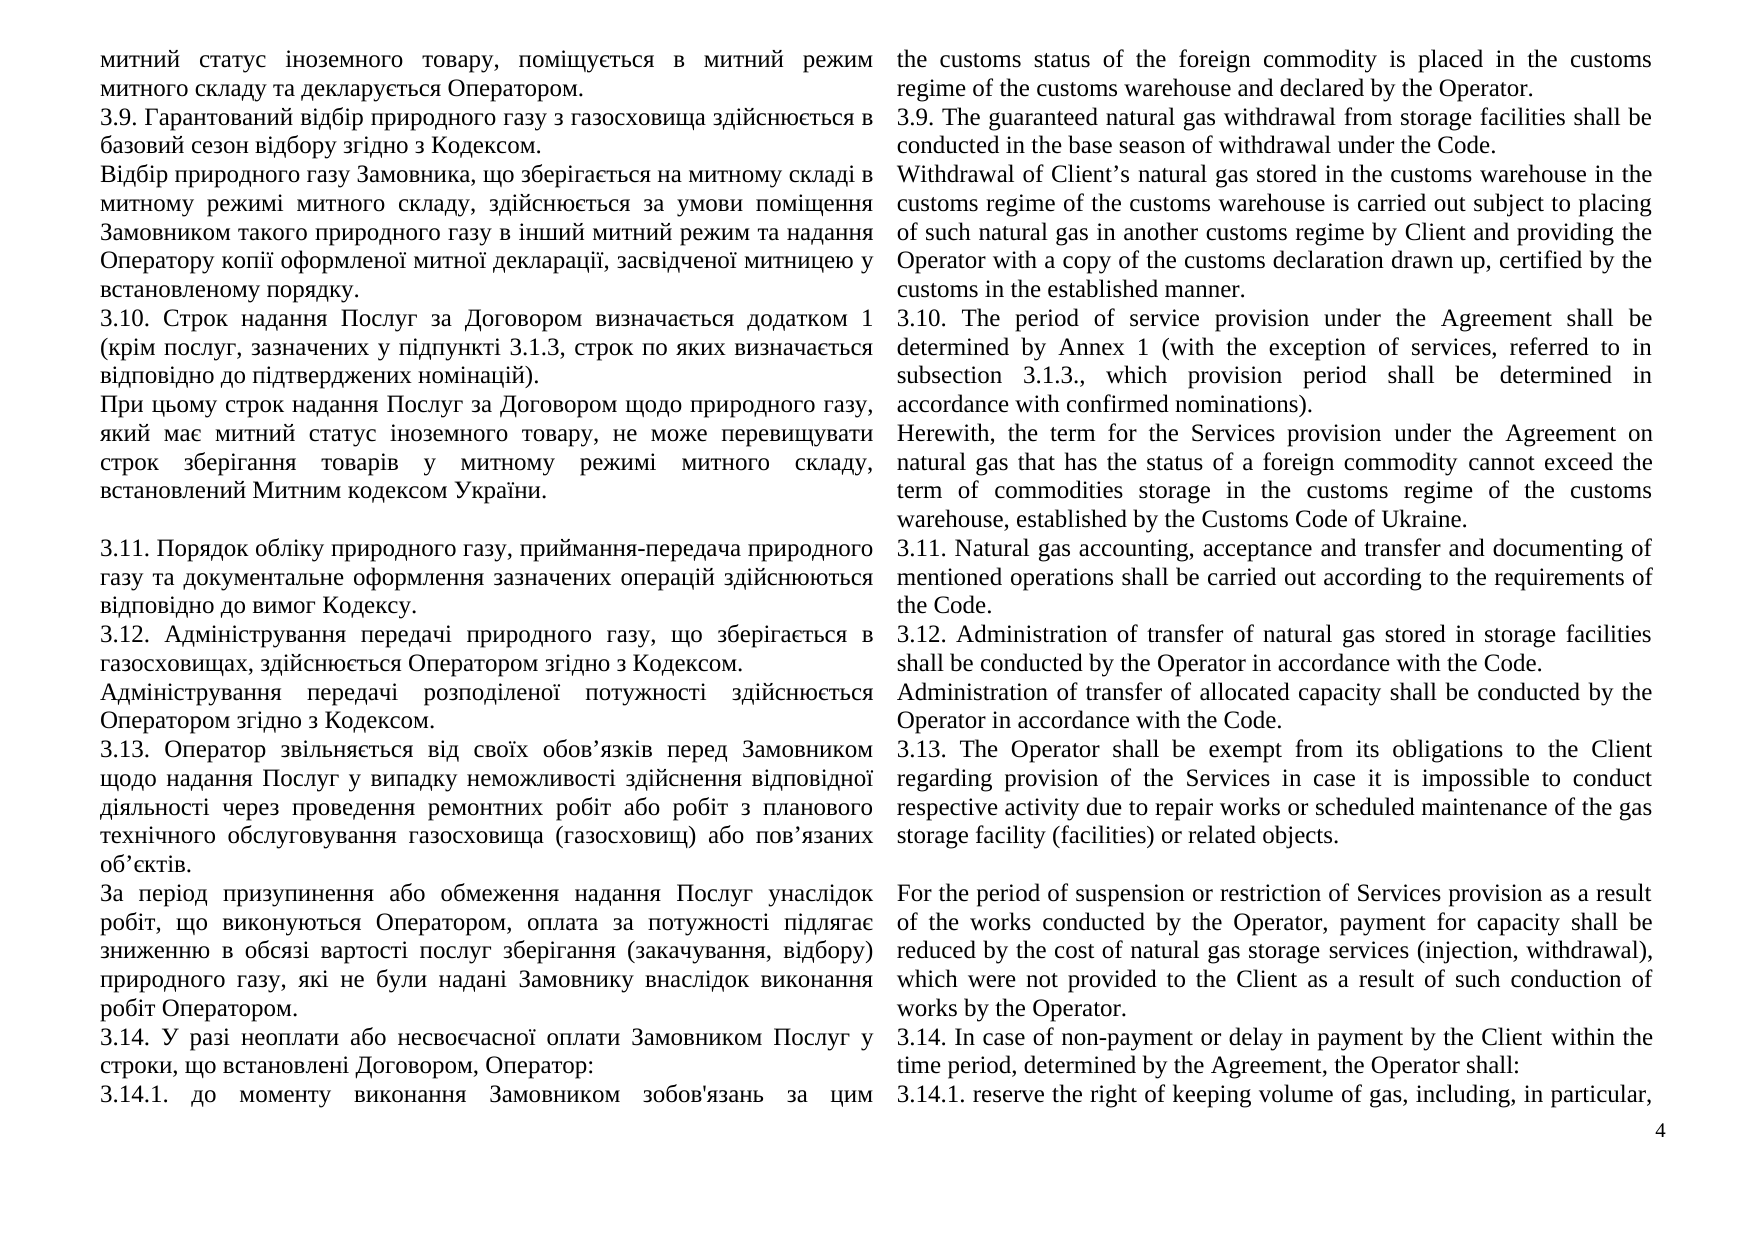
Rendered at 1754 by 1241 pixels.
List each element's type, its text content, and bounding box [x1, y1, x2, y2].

table_cell 3.10. The period of service provision under the Agreement shall be determined by Annex 1 (with the exception of services, referred to in subsection 3.1.3., which provision period shall be determined in accordance with confirmed nominations). Herewith, the term for the Services provision under the Agreement on natural gas that has the status of a foreign commodity cannot exceed the term of commodities storage in the customs regime of the customs warehouse, established by the Customs Code of Ukraine. [885, 303, 1664, 533]
table_cell 3.12. Administration of transfer of natural gas stored in storage facilities shall be conducted by the Operator in accordance with the Code. Administration of transfer of allocated capacity shall be conducted by the Operator in accordance with the Code. [885, 619, 1664, 734]
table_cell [89, 1022, 885, 1108]
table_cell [885, 44, 1664, 102]
table_cell 3.10. Строк надання Послуг за Договором визначається додатком 1 (крім послуг, зазначених у підпункті 3.1.3, строк по яких визначається відповідно до підтверджених номінацій). При цьому строк надання Послуг за Договором щодо природного газу, який має митний статус іноземного товару, не може перевищувати строк зберігання товарів у митному режимі митного складу, встановлений Митним кодексом України. [89, 303, 885, 533]
table_cell 3.11. Порядок обліку природного газу, приймання-передача природного газу та документальне оформлення зазначених операцій здійснюються відповідно до вимог Кодексу. [89, 533, 885, 619]
table_cell 3.11. Natural gas accounting, acceptance and transfer and documenting of mentioned operations shall be carried out according to the requirements of the Code. [885, 533, 1664, 619]
table_cell 3.9. Гарантований відбір природного газу з газосховища здійснюється в базовий сезон відбору згідно з Кодексом. Відбір природного газу Замовника, що зберігається на митному складі в митному режимі митного складу, здійснюється за умови поміщення Замовником такого природного газу в інший митний режим та надання Оператору копії оформленої митної декларації, засвідченої митницею у встановленому порядку. [89, 102, 885, 303]
table_cell 3.13. The Operator shall be exempt from its obligations to the Client regarding provision of the Services in case it is impossible to conduct respective activity due to repair works or scheduled maintenance of the gas storage facility (facilities) or related objects. For the period of suspension or restriction of Services provision as a result of the works conducted by the Operator, payment for capacity shall be reduced by the cost of natural gas storage services (injection, withdrawal), which were not provided to the Client as a result of such conduction of works by the Operator. [885, 734, 1664, 1022]
table_cell 3.12. Адміністрування передачі природного газу, що зберігається в газосховищах, здійснюється Оператором згідно з Кодексом. Адміністрування передачі розподіленої потужності здійснюється Оператором згідно з Кодексом. [89, 619, 885, 734]
table_cell 3.13. Оператор звільняється від своїх обов’язків перед Замовником щодо надання Послуг у випадку неможливості здійснення відповідної діяльності через проведення ремонтних робіт або робіт з планового технічного обслуговування газосховища (газосховищ) або пов’язаних об’єктів. За період призупинення або обмеження надання Послуг унаслідок робіт, що виконуються Оператором, оплата за потужності підлягає зниженню в обсязі вартості послуг зберігання (закачування, відбору) природного газу, які не були надані Замовнику внаслідок виконання робіт Оператором. [89, 734, 885, 1022]
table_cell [89, 44, 885, 102]
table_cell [885, 1022, 1664, 1108]
table_cell 3.9. The guaranteed natural gas withdrawal from storage facilities shall be conducted in the base season of withdrawal under the Code. Withdrawal of Client’s natural gas stored in the customs warehouse in the customs regime of the customs warehouse is carried out subject to placing of such natural gas in another customs regime by Client and providing the Operator with a copy of the customs declaration drawn up, certified by the customs in the established manner. [885, 102, 1664, 303]
